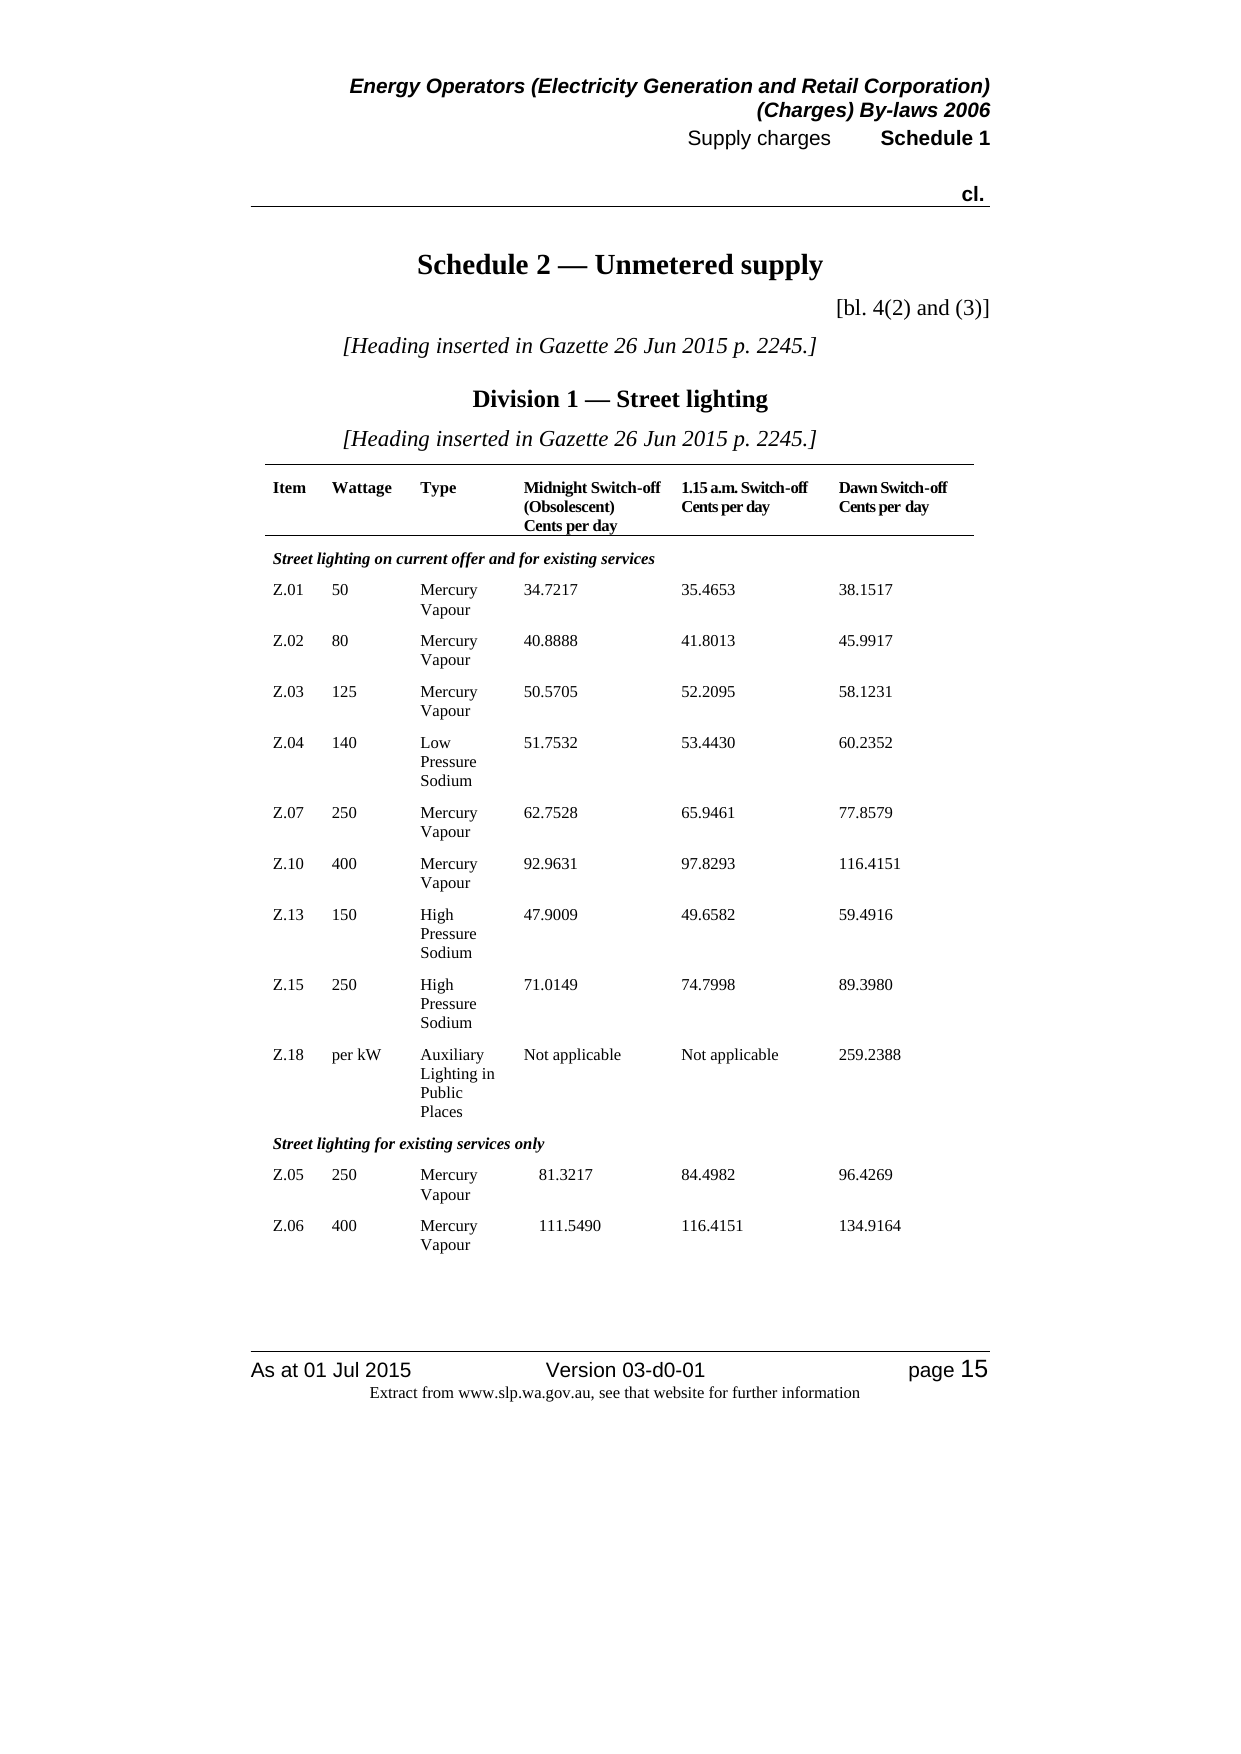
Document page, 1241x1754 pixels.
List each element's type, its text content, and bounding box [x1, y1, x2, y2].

table_cell Mercury Vapour [413, 1204, 531, 1254]
table_cell Not applicable [674, 1032, 831, 1121]
table_cell 59.4916 [831, 892, 974, 962]
table_cell per kW [324, 1032, 413, 1121]
table_cell 80 [324, 619, 413, 669]
table_cell Street lighting for existing services only [265, 1121, 974, 1153]
table_cell Street lighting on current offer and for existing services [265, 536, 974, 568]
table_cell 40.8888 [516, 619, 674, 669]
table_cell 92.9631 [516, 841, 674, 892]
text [bl. 4(2) and (3)] [251, 293, 990, 320]
table_cell 74.7998 [674, 962, 831, 1032]
table_cell 50.5705 [516, 669, 674, 720]
table_header Type [413, 465, 516, 535]
table_cell 116.4151 [831, 841, 974, 892]
table_cell Auxiliary Lighting in Public Places [413, 1032, 516, 1121]
table_header Item [265, 465, 324, 535]
table_cell 71.0149 [516, 962, 674, 1032]
table_cell Z.15 [265, 962, 324, 1032]
table_cell 150 [324, 892, 413, 962]
table_cell 400 [324, 1204, 413, 1254]
table_cell 116.4151 [674, 1204, 831, 1254]
table_cell Z.02 [265, 619, 324, 669]
table_cell Z.01 [265, 568, 324, 618]
table_header Dawn Switch-off Cents per day [831, 465, 974, 535]
table_cell Mercury Vapour [413, 619, 516, 669]
table_header Wattage [324, 465, 413, 535]
table_cell 77.8579 [831, 790, 974, 841]
table_cell High Pressure Sodium [413, 962, 516, 1032]
table_cell Z.05 [265, 1153, 324, 1203]
table_cell Z.06 [265, 1204, 324, 1254]
table_cell 140 [324, 720, 413, 790]
table_cell Z.18 [265, 1032, 324, 1121]
table_cell 400 [324, 841, 413, 892]
table_cell 250 [324, 790, 413, 841]
table_cell Z.03 [265, 669, 324, 720]
table_cell Mercury Vapour [413, 669, 516, 720]
table_header Midnight Switch-off (Obsolescent) Cents per day [516, 465, 674, 535]
table_cell 65.9461 [674, 790, 831, 841]
table_cell Mercury Vapour [413, 841, 516, 892]
subtitle [Heading inserted in Gazette 26 Jun 2015 p. 2245.] [251, 332, 990, 359]
table_cell 89.3980 [831, 962, 974, 1032]
table_cell 41.8013 [674, 619, 831, 669]
table_cell 97.8293 [674, 841, 831, 892]
table_cell 49.6582 [674, 892, 831, 962]
table_cell Z.04 [265, 720, 324, 790]
table_cell Mercury Vapour [413, 568, 516, 618]
table_cell Not applicable [516, 1032, 674, 1121]
table_cell Mercury Vapour [413, 1153, 531, 1203]
table_cell 125 [324, 669, 413, 720]
table_cell 250 [324, 1153, 413, 1203]
table_cell 52.2095 [674, 669, 831, 720]
table_cell 47.9009 [516, 892, 674, 962]
table_cell 134.9164 [831, 1204, 974, 1254]
table_cell 53.4430 [674, 720, 831, 790]
table_cell 96.4269 [831, 1153, 974, 1203]
table_cell 62.7528 [516, 790, 674, 841]
table_cell Z.07 [265, 790, 324, 841]
table_cell 81.3217 [531, 1153, 674, 1203]
table_cell 60.2352 [831, 720, 974, 790]
table_cell 111.5490 [531, 1204, 674, 1254]
table_header 1.15 a.m. Switch-off Cents per day [674, 465, 831, 535]
table_cell Low Pressure Sodium [413, 720, 516, 790]
table_cell 38.1517 [831, 568, 974, 618]
table_cell Z.13 [265, 892, 324, 962]
table_cell 84.4982 [674, 1153, 831, 1203]
table_cell 35.4653 [674, 568, 831, 618]
table_cell Mercury Vapour [413, 790, 516, 841]
subtitle Division 1 — Street lighting [251, 384, 990, 412]
table_cell 34.7217 [516, 568, 674, 618]
table_cell 250 [324, 962, 413, 1032]
table_cell 259.2388 [831, 1032, 974, 1121]
subtitle Schedule 2 — Unmetered supply [251, 247, 990, 281]
table_cell 50 [324, 568, 413, 618]
table_cell High Pressure Sodium [413, 892, 516, 962]
table_cell 45.9917 [831, 619, 974, 669]
table_cell Z.10 [265, 841, 324, 892]
table_cell 58.1231 [831, 669, 974, 720]
table_cell 51.7532 [516, 720, 674, 790]
subtitle [Heading inserted in Gazette 26 Jun 2015 p. 2245.] [251, 425, 990, 451]
